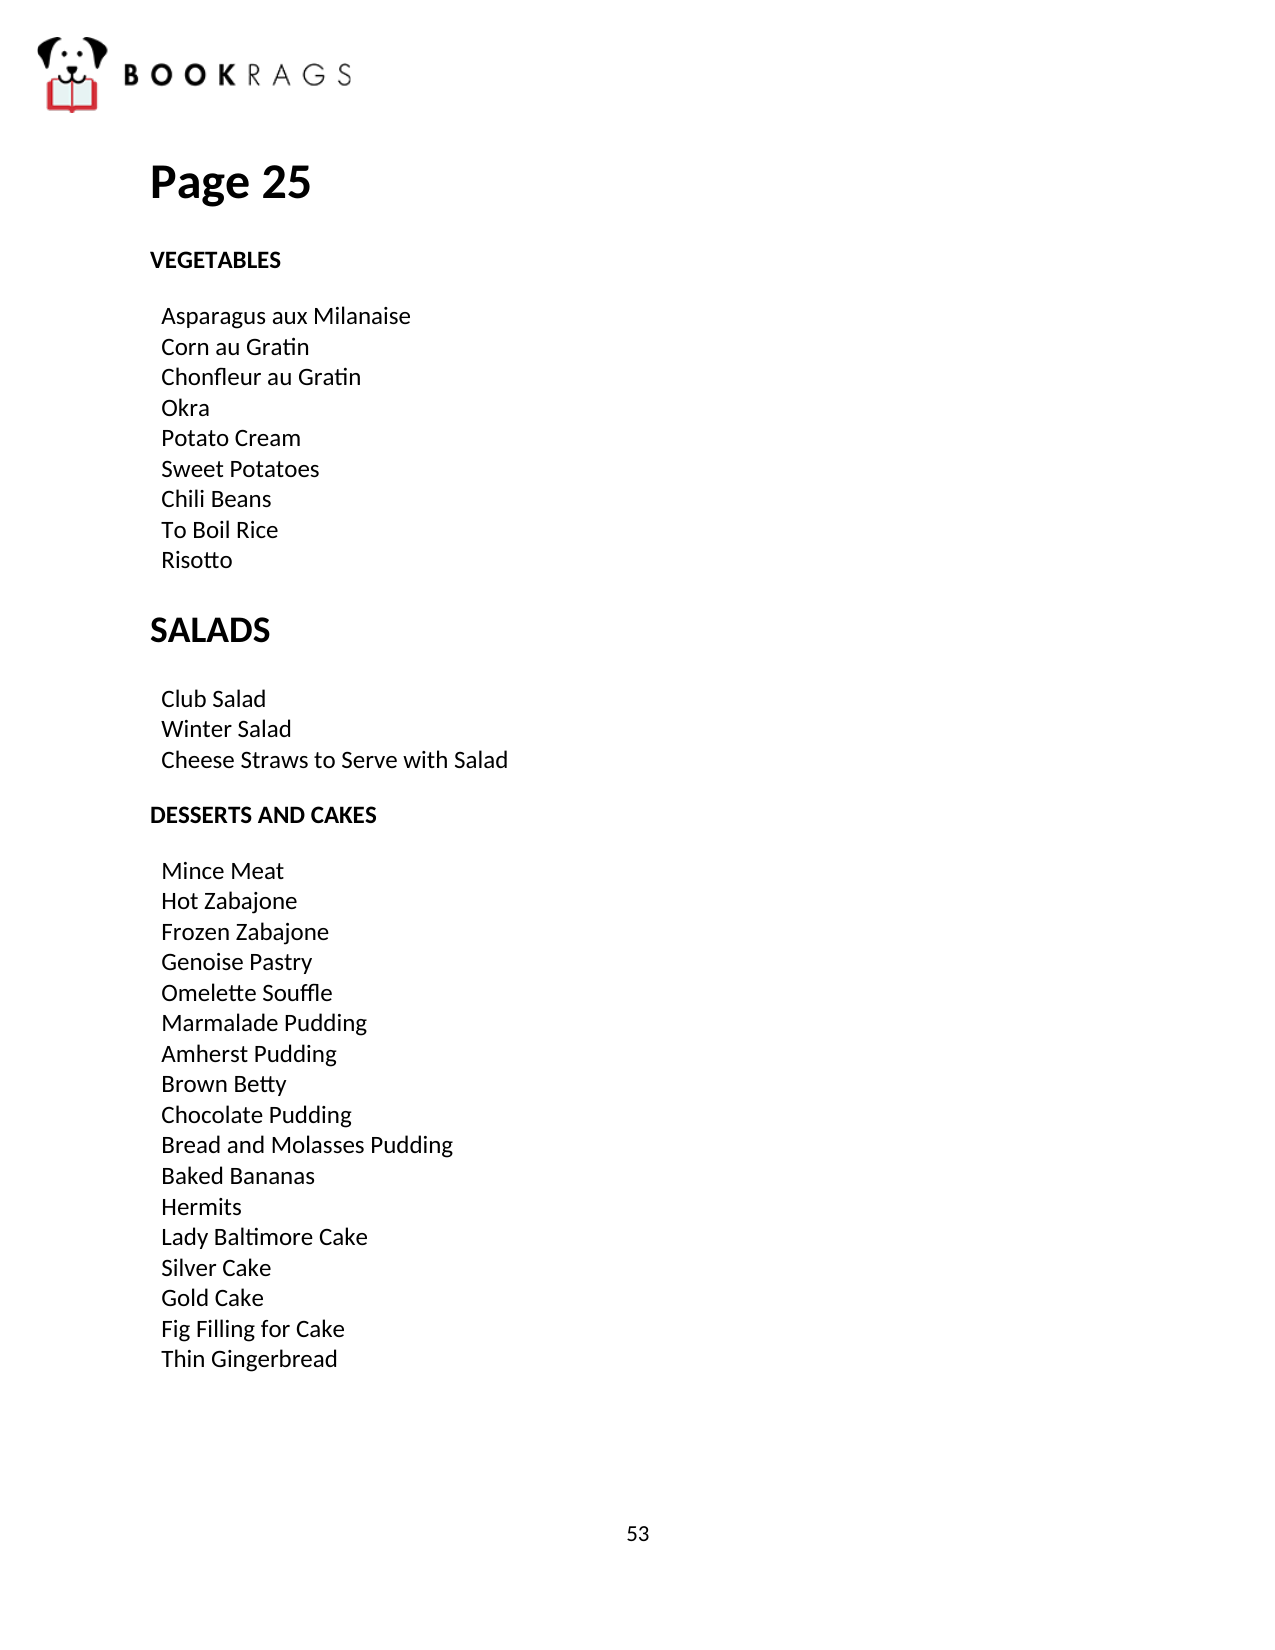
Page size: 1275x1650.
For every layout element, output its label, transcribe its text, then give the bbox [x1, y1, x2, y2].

text Asparagus aux Milanaise Corn au Gratin Chonfleur au Gratin Okra Potato Cream Sweet Potatoes Chili Beans To Boil Rice Risotto [150, 300, 1125, 575]
text VEGETABLES [150, 244, 1125, 275]
text Page 25 [150, 150, 1125, 211]
text Club Salad Winter Salad Cheese Straws to Serve with Salad [150, 683, 1125, 774]
text DESSERTS AND CAKES [150, 799, 1125, 830]
picture [37, 37, 351, 113]
text SALADS [150, 606, 1125, 652]
text Mince Meat Hot Zabajone Frozen Zabajone Genoise Pastry Omelette Souffle Marmalade Pudding Amherst Pudding Brown Betty Chocolate Pudding Bread and Molasses Pudding Baked Bananas Hermits Lady Baltimore Cake Silver Cake Gold Cake Fig Filling for Cake Thin Gingerbread [150, 855, 1125, 1374]
